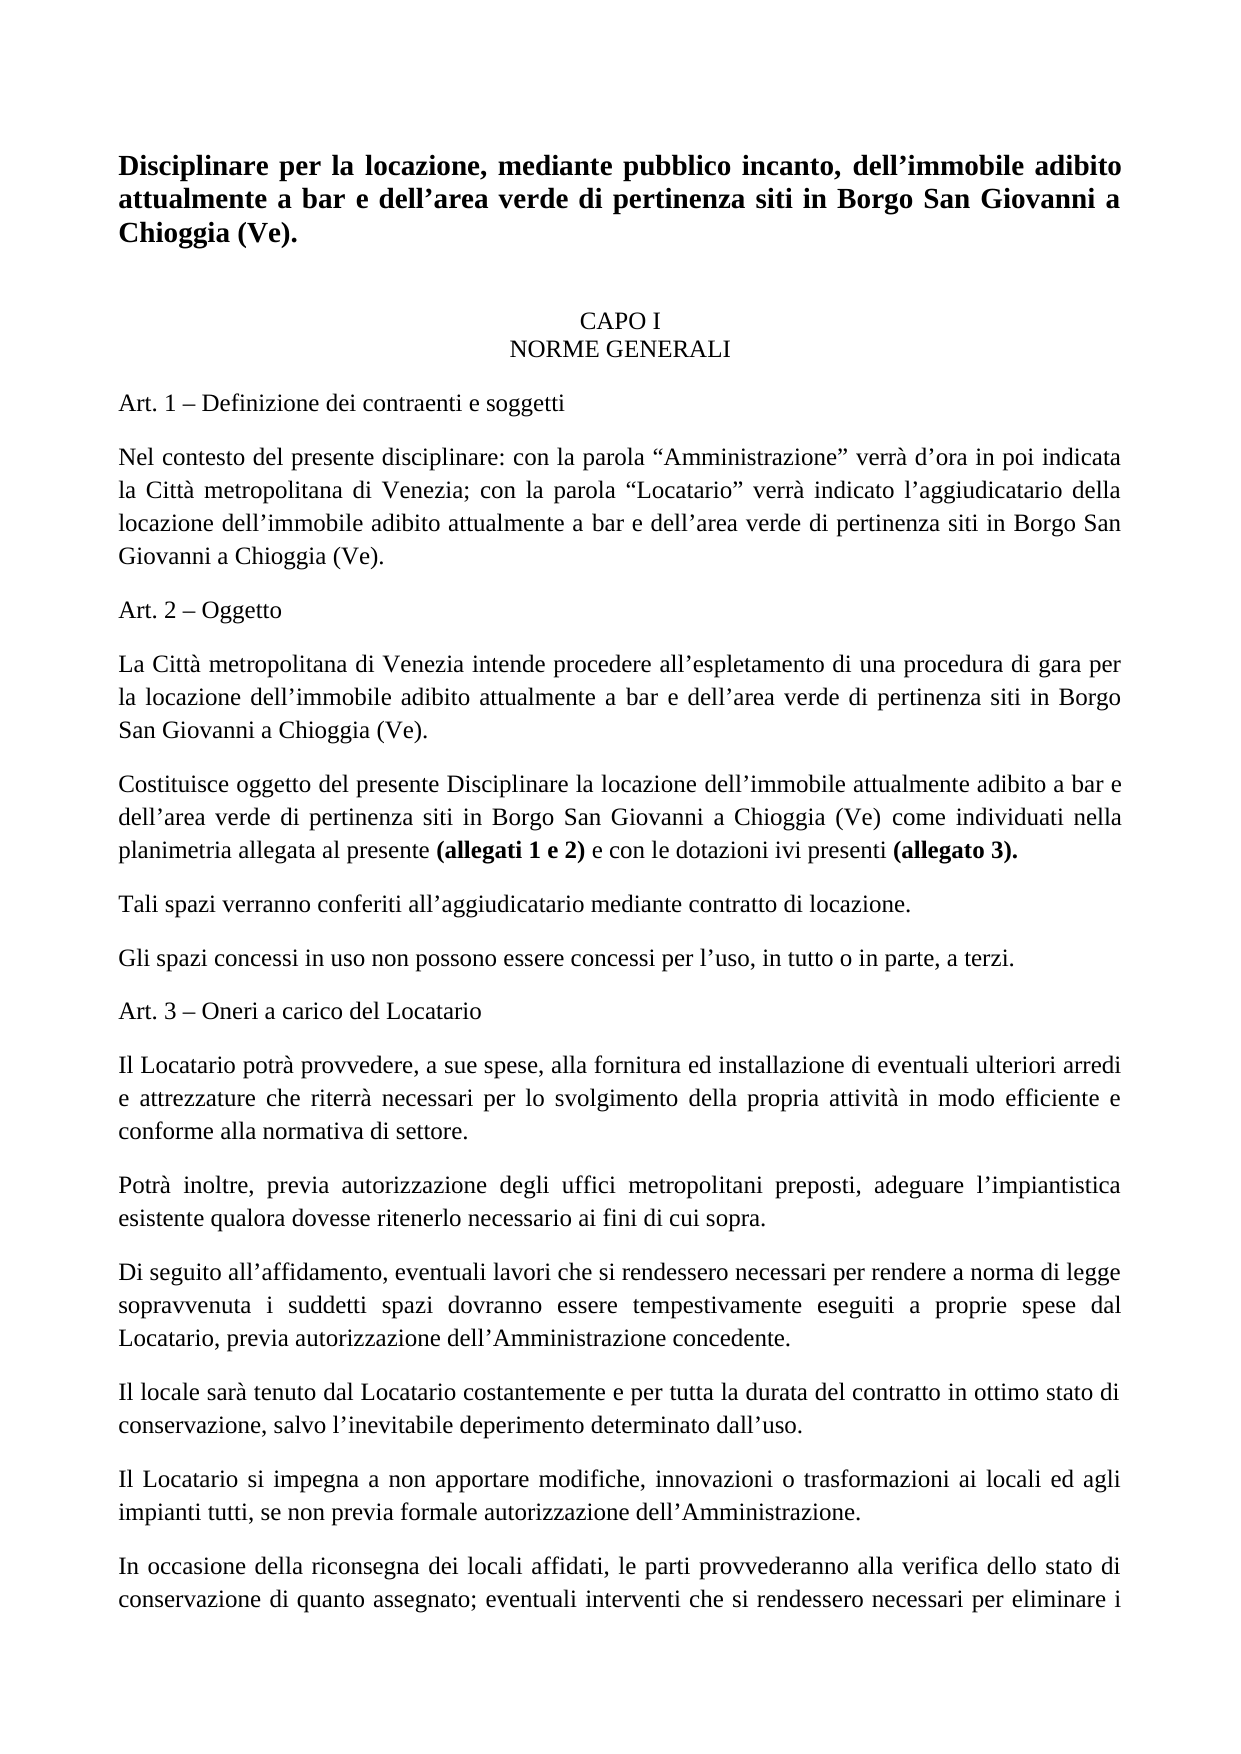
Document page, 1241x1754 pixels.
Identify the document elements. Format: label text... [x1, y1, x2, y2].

text Tali spazi verranno conferiti all’aggiudicatario mediante contratto di locazione. [118, 889, 1122, 917]
text Gli spazi concessi in uso non possono essere concessi per l’uso, in tutto o in parte, a terzi. [118, 943, 1122, 971]
text Disciplinare per la locazione, mediante pubblico incanto, dell’immobile adibito attualmente a bar e dell’area verde di pertinenza siti in Borgo San Giovanni a Chioggia (Ve). [118, 148, 1122, 248]
text Il locale sarà tenuto dal Locatario costantemente e per tutta la durata del contratto in ottimo stato di conservazione, salvo l’inevitabile deperimento determinato dall’uso. [118, 1377, 1122, 1439]
text Potrà inoltre, previa autorizzazione degli uffici metropolitani preposti, adeguare l’impiantistica esistente qualora dovesse ritenerlo necessario ai fini di cui sopra. [118, 1170, 1122, 1232]
list NORME GENERALI [118, 334, 1122, 363]
text Art. 3 – Oneri a carico del Locatario [118, 996, 1122, 1025]
text Costituisce oggetto del presente Disciplinare la locazione dell’immobile attualmente adibito a bar e dell’area verde di pertinenza siti in Borgo San Giovanni a Chioggia (Ve) come individuati nella planimetria allegata al presente (allegati 1 e 2) e con le dotazioni ivi presenti (allegato 3). [118, 769, 1122, 864]
text Il Locatario potrà provvedere, a sue spese, alla fornitura ed installazione di eventuali ulteriori arredi e attrezzature che riterrà necessari per lo svolgimento della propria attività in modo efficiente e conforme alla normativa di settore. [118, 1050, 1122, 1145]
text Art. 2 – Oggetto [118, 595, 1122, 624]
list CAPO I [118, 306, 1122, 334]
text La Città metropolitana di Venezia intende procedere all’espletamento di una procedura di gara per la locazione dell’immobile adibito attualmente a bar e dell’area verde di pertinenza siti in Borgo San Giovanni a Chioggia (Ve). [118, 649, 1122, 744]
text Il Locatario si impegna a non apportare modifiche, innovazioni o trasformazioni ai locali ed agli impianti tutti, se non previa formale autorizzazione dell’Amministrazione. [118, 1464, 1122, 1526]
text Art. 1 – Definizione dei contraenti e soggetti [118, 388, 1122, 417]
text Di seguito all’affidamento, eventuali lavori che si rendessero necessari per rendere a norma di legge sopravvenuta i suddetti spazi dovranno essere tempestivamente eseguiti a proprie spese dal Locatario, previa autorizzazione dell’Amministrazione concedente. [118, 1257, 1122, 1352]
text Nel contesto del presente disciplinare: con la parola “Amministrazione” verrà d’ora in poi indicata la Città metropolitana di Venezia; con la parola “Locatario” verrà indicato l’aggiudicatario della locazione dell’immobile adibito attualmente a bar e dell’area verde di pertinenza siti in Borgo San Giovanni a Chioggia (Ve). [118, 442, 1122, 570]
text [118, 1551, 1122, 1612]
